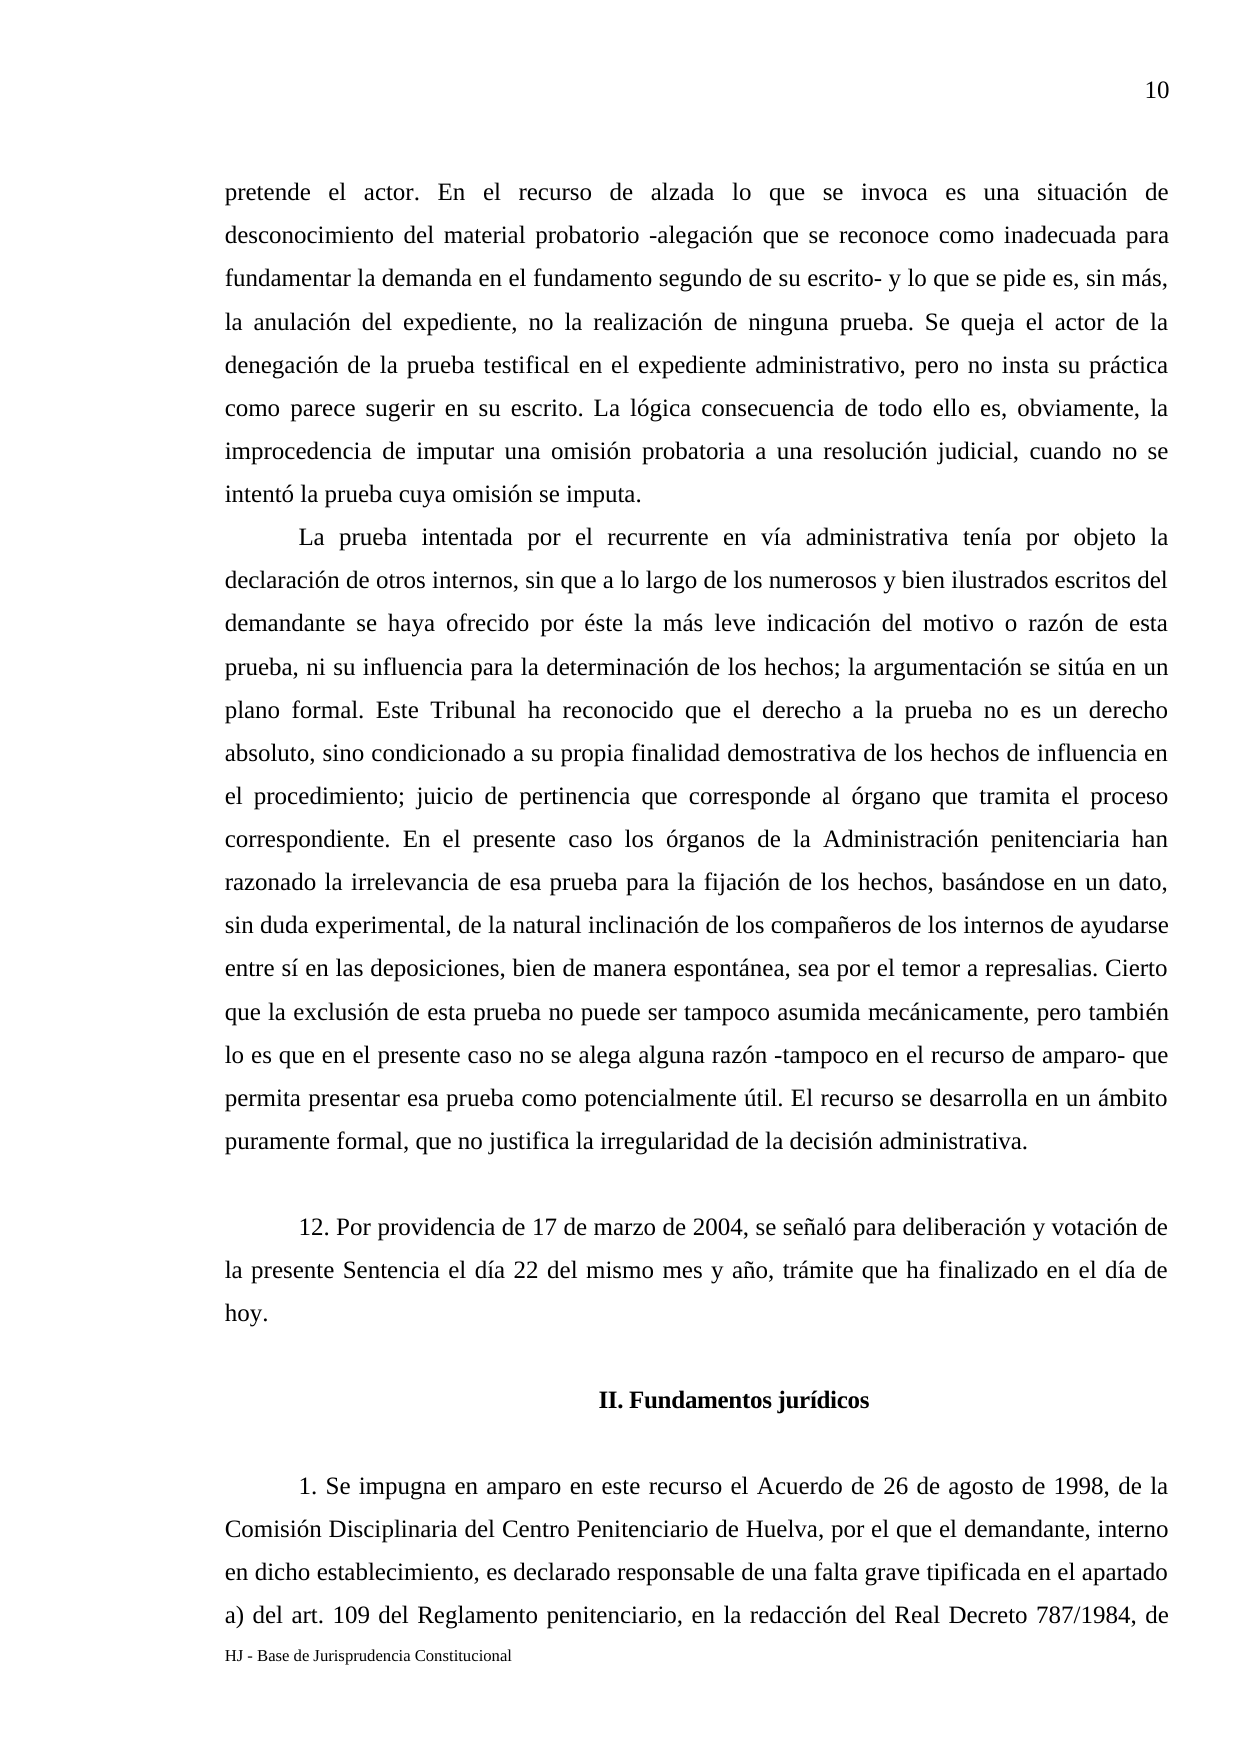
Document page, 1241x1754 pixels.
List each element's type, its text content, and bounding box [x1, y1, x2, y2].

subtitle II. Fundamentos jurídicos [224, 1385, 1169, 1413]
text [224, 1471, 1169, 1629]
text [224, 177, 1169, 508]
text La prueba intentada por el recurrente en vía administrativa tenía por objeto la declaración de otros internos, sin que a lo largo de los numerosos y bien ilustrados escritos del demandante se haya ofrecido por éste la más leve indicación del motivo o razón de esta prueba, ni su influencia para la determinación de los hechos; la argumentación se sitúa en un plano formal. Este Tribunal ha reconocido que el derecho a la prueba no es un derecho absoluto, sino condicionado a su propia finalidad demostrativa de los hechos de influencia en el procedimiento; juicio de pertinencia que corresponde al órgano que tramita el proceso correspondiente. En el presente caso los órganos de la Administración penitenciaria han razonado la irrelevancia de esa prueba para la fijación de los hechos, basándose en un dato, sin duda experimental, de la natural inclinación de los compañeros de los internos de ayudarse entre sí en las deposiciones, bien de manera espontánea, sea por el temor a represalias. Cierto que la exclusión de esta prueba no puede ser tampoco asumida mecánicamente, pero también lo es que en el presente caso no se alega alguna razón -tampoco en el recurso de amparo- que permita presentar esa prueba como potencialmente útil. El recurso se desarrolla en un ámbito puramente formal, que no justifica la irregularidad de la decisión administrativa. [224, 522, 1169, 1155]
text 12. Por providencia de 17 de marzo de 2004, se señaló para deliberación y votación de la presente Sentencia el día 22 del mismo mes y año, trámite que ha finalizado en el día de hoy. [224, 1212, 1169, 1327]
